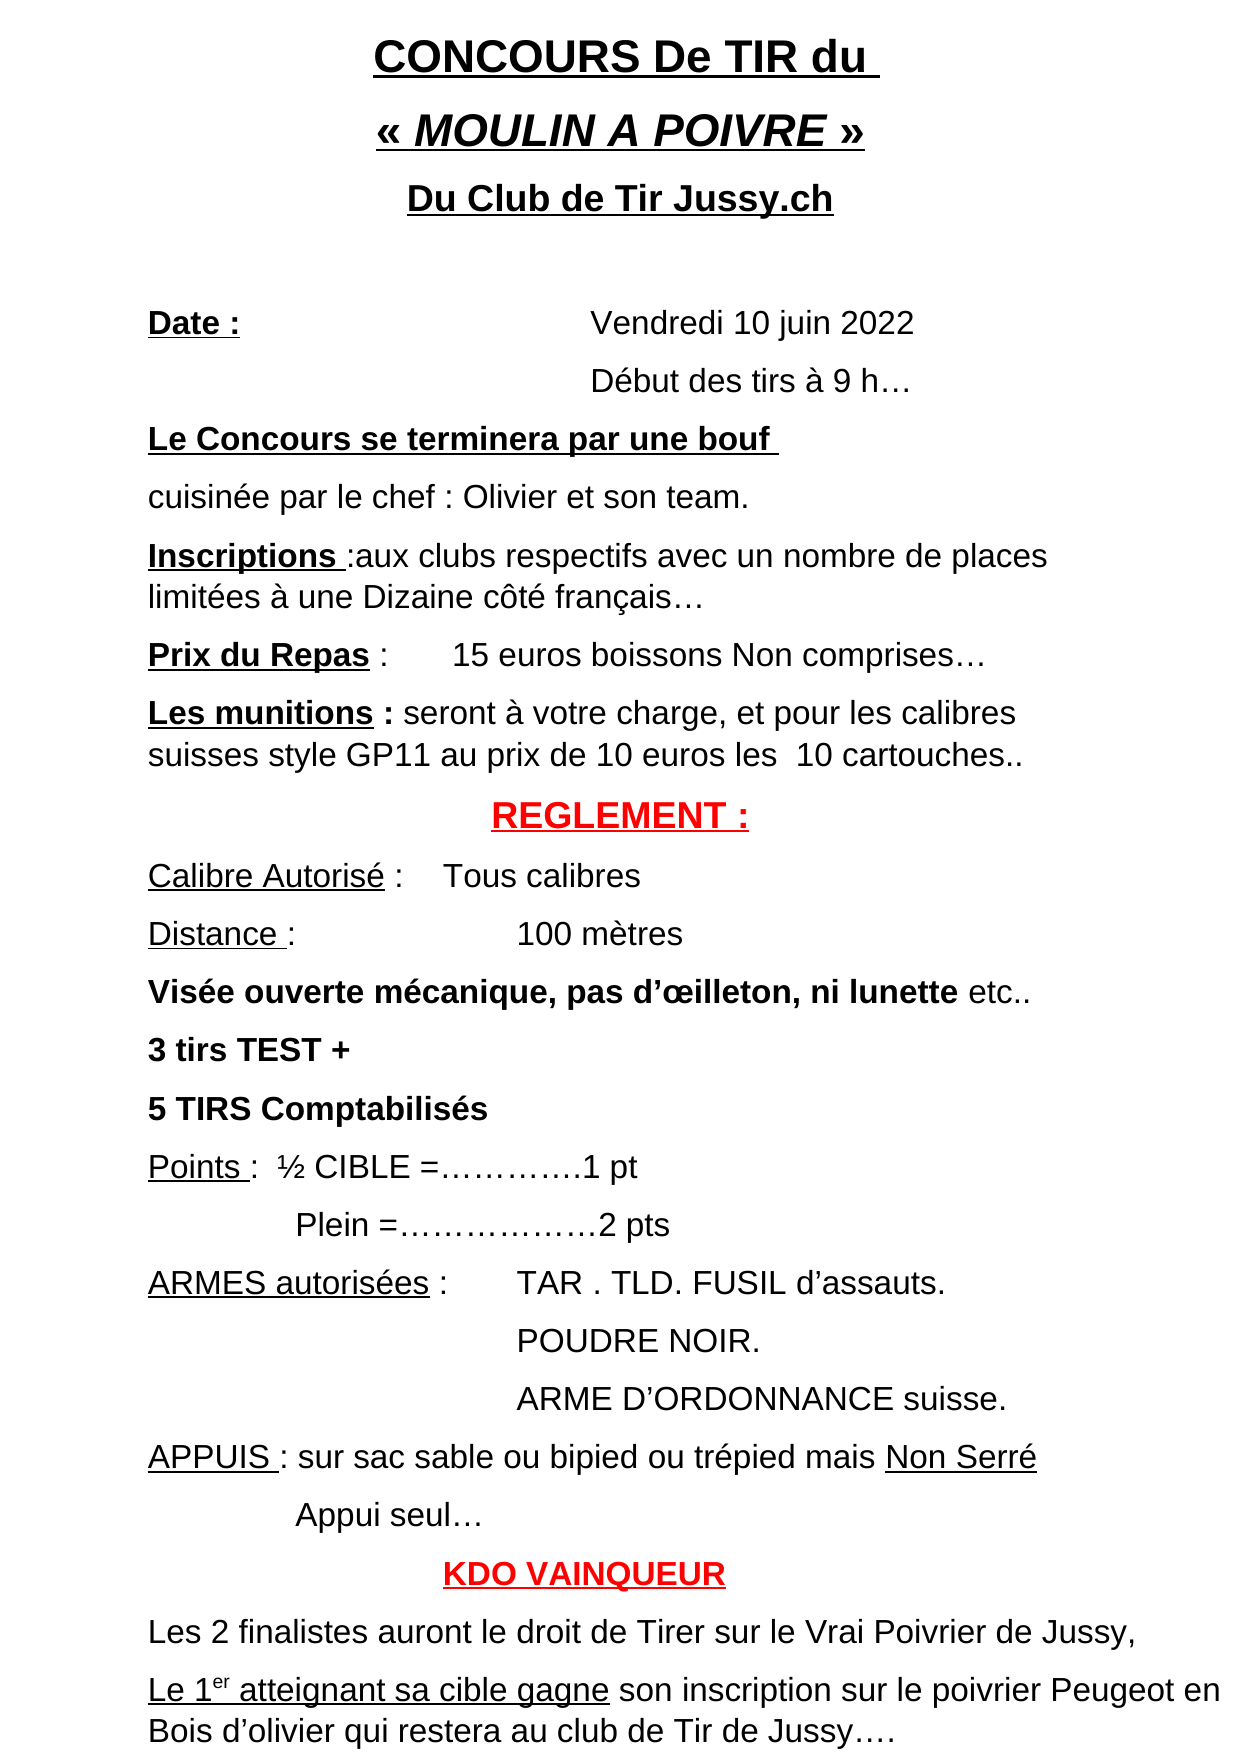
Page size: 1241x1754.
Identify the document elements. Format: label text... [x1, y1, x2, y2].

text 5 TIRS Comptabilisés [148, 1089, 1093, 1127]
text Début des tirs à 9 h… [148, 361, 1093, 400]
text Du Club de Tir Jussy.ch [148, 177, 1093, 220]
text Le Concours se terminera par une bouf [148, 419, 1093, 458]
text POUDRE NOIR. [443, 1321, 1093, 1359]
text 3 tirs TEST + [148, 1031, 1093, 1069]
text Prix du Repas : 15 euros boissons Non comprises… [148, 635, 1093, 674]
text ARMES autorisées : TAR . TLD. FUSIL d’assauts. [148, 1263, 1093, 1301]
text « MOULIN A POIVRE » [148, 103, 1093, 156]
text Calibre Autorisé : Tous calibres [148, 856, 1093, 894]
text CONCOURS De TIR du [148, 29, 1093, 82]
text Visée ouverte mécanique, pas d’œilleton, ni lunette etc.. [148, 972, 1093, 1011]
text ARME D’ORDONNANCE suisse. [516, 1379, 1240, 1418]
text cuisinée par le chef : Olivier et son team. [148, 477, 1093, 516]
text Le 1er atteignant sa cible gagne son inscription sur le poivrier Peugeot en Bois d’olivier qui restera au club de Tir de Jussy…. [148, 1670, 1240, 1750]
text Appui seul… [221, 1496, 1240, 1534]
text Points : ½ CIBLE =………….1 pt [148, 1147, 1093, 1185]
text Date : Vendredi 10 juin 2022 [148, 303, 1093, 342]
text APPUIS : sur sac sable ou bipied ou trépied mais Non Serré [148, 1437, 1240, 1476]
text Plein =………………2 pts [221, 1205, 1093, 1243]
text Distance : 100 mètres [148, 914, 1093, 953]
text Inscriptions :aux clubs respectifs avec un nombre de places limitées à une Dizaine côté français… [148, 536, 1093, 616]
text REGLEMENT : [148, 793, 1093, 836]
text Les 2 finalistes auront le droit de Tirer sur le Vrai Poivrier de Jussy, [148, 1612, 1240, 1650]
text Les munitions : seront à votre charge, et pour les calibres suisses style GP11 au prix de 10 euros les 10 cartouches.. [148, 693, 1093, 773]
text KDO VAINQUEUR [148, 1554, 1240, 1592]
